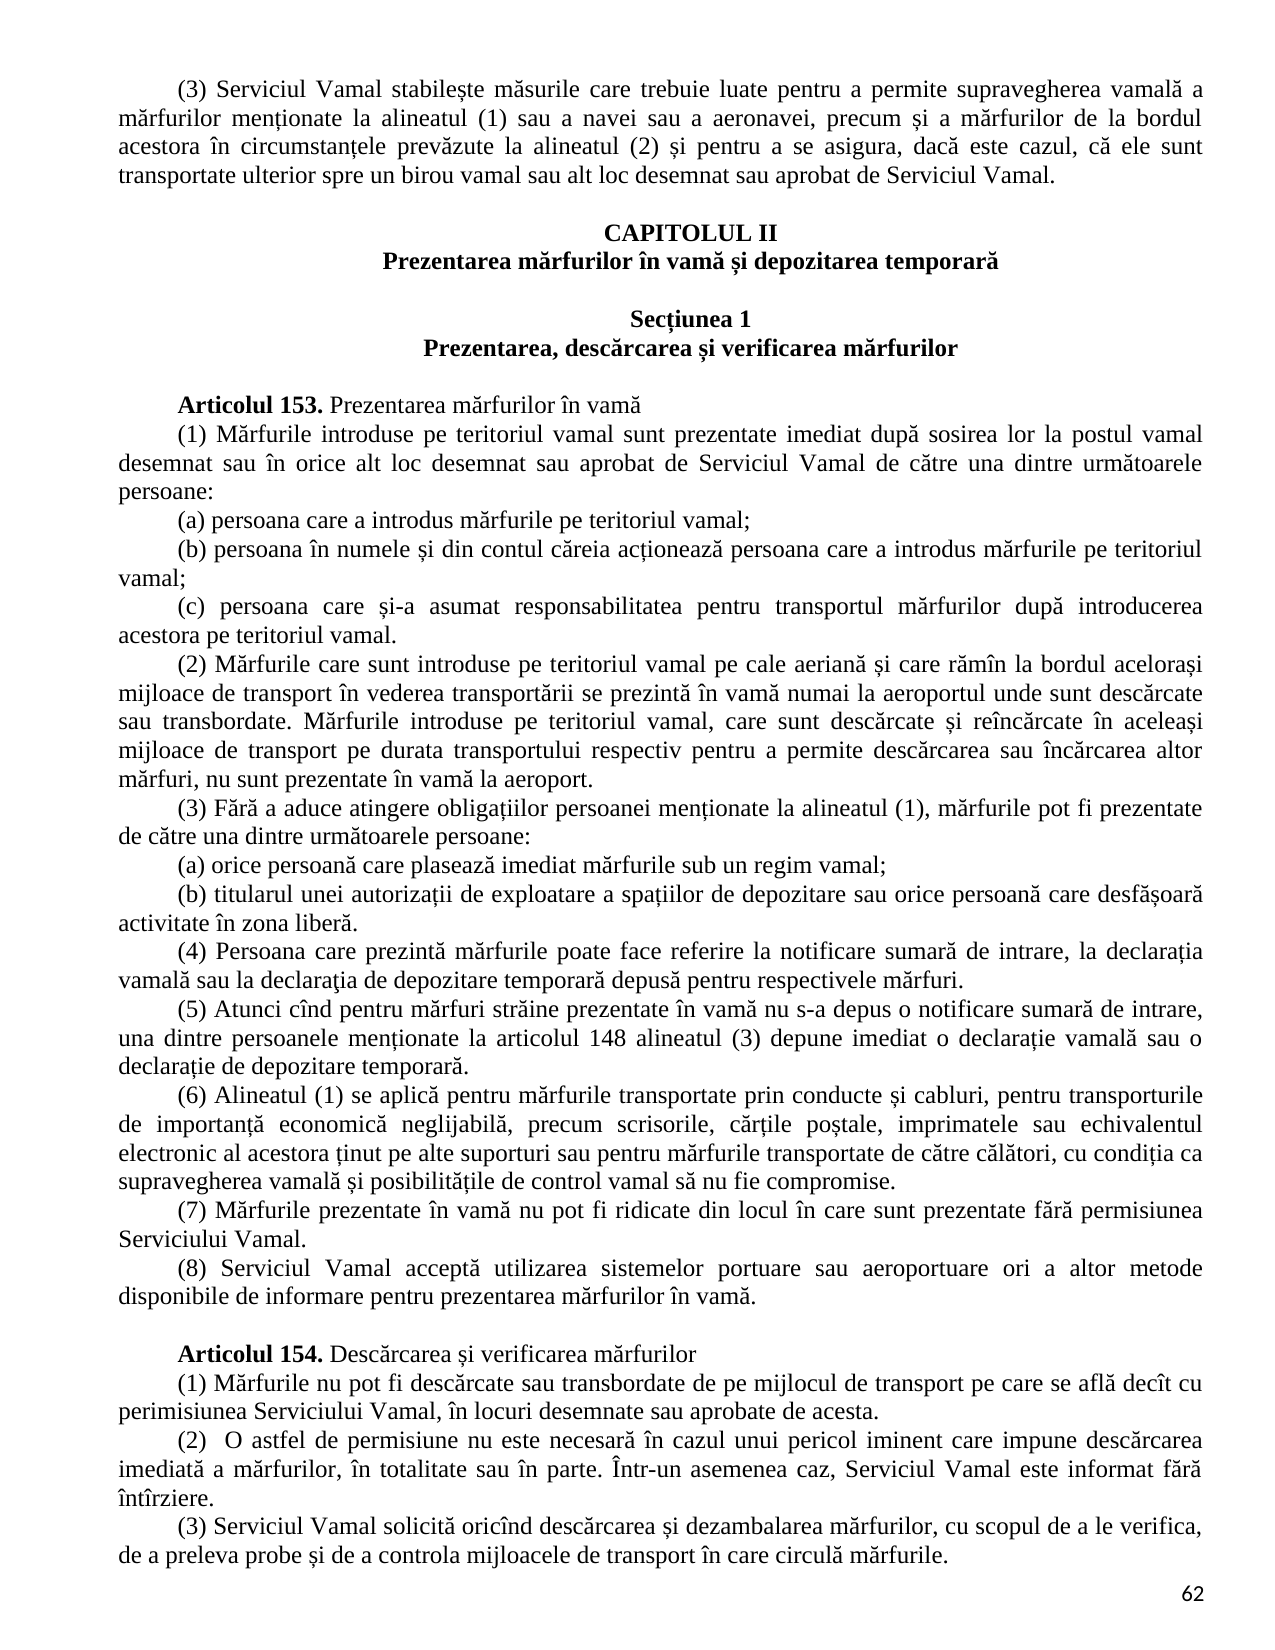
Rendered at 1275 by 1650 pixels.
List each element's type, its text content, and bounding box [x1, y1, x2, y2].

text (3) Fără a aduce atingere obligațiilor persoanei menționate la alineatul (1), mărfurile pot fi prezentate de către una dintre următoarele persoane: [118, 793, 1204, 850]
text (1) Mărfurile nu pot fi descărcate sau transbordate de pe mijlocul de transport pe care se află decît cu perimisiunea Serviciului Vamal, în locuri desemnate sau aprobate de acesta. [118, 1368, 1204, 1425]
text (3) Serviciul Vamal solicită oricînd descărcarea și dezambalarea mărfurilor, cu scopul de a le verifica, de a preleva probe și de a controla mijloacele de transport în care circulă mărfurile. [118, 1511, 1204, 1569]
text (5) Atunci cînd pentru mărfuri străine prezentate în vamă nu s-a depus o notificare sumară de intrare, una dintre persoanele menționate la articolul 148 alineatul (3) depune imediat o declarație vamală sau o declarație de depozitare temporară. [118, 994, 1204, 1080]
text (2) Mărfurile care sunt introduse pe teritoriul vamal pe cale aeriană și care rămîn la bordul acelorași mijloace de transport în vederea transportării se prezintă în vamă numai la aeroportul unde sunt descărcate sau transbordate. Mărfurile introduse pe teritoriul vamal, care sunt descărcate și reîncărcate în aceleași mijloace de transport pe durata transportului respectiv pentru a permite descărcarea sau încărcarea altor mărfuri, nu sunt prezentate în vamă la aeroport. [118, 649, 1204, 793]
text Prezentarea mărfurilor în vamă și depozitarea temporară [118, 246, 1204, 275]
text (a) persoana care a introdus mărfurile pe teritoriul vamal; [118, 505, 1204, 534]
text Prezentarea, descărcarea și verificarea mărfurilor [118, 333, 1204, 361]
text Articolul 153. Prezentarea mărfurilor în vamă [118, 390, 1204, 419]
text (2) O astfel de permisiune nu este necesară în cazul unui pericol iminent care impune descărcarea imediată a mărfurilor, în totalitate sau în parte. Într-un asemenea caz, Serviciul Vamal este informat fără întîrziere. [118, 1425, 1204, 1511]
text (7) Mărfurile prezentate în vamă nu pot fi ridicate din locul în care sunt prezentate fără permisiunea Serviciului Vamal. [118, 1195, 1204, 1253]
text (8) Serviciul Vamal acceptă utilizarea sistemelor portuare sau aeroportuare ori a altor metode disponibile de informare pentru prezentarea mărfurilor în vamă. [118, 1253, 1204, 1310]
text CAPITOLUL II [118, 218, 1204, 246]
text Articolul 154. Descărcarea și verificarea mărfurilor [118, 1339, 1204, 1368]
text (b) persoana în numele și din contul căreia acționează persoana care a introdus mărfurile pe teritoriul vamal; [118, 534, 1204, 591]
text (b) titularul unei autorizații de exploatare a spațiilor de depozitare sau orice persoană care desfășoară activitate în zona liberă. [118, 879, 1204, 936]
text Secțiunea 1 [118, 304, 1204, 333]
text (c) persoana care și-a asumat responsabilitatea pentru transportul mărfurilor după introducerea acestora pe teritoriul vamal. [118, 591, 1204, 649]
text (6) Alineatul (1) se aplică pentru mărfurile transportate prin conducte și cabluri, pentru transporturile de importanță economică neglijabilă, precum scrisorile, cărțile poștale, imprimatele sau echivalentul electronic al acestora ținut pe alte suporturi sau pentru mărfurile transportate de către călători, cu condiția ca supravegherea vamală și posibilitățile de control vamal să nu fie compromise. [118, 1080, 1204, 1195]
text (3) Serviciul Vamal stabilește măsurile care trebuie luate pentru a permite supravegherea vamală a mărfurilor menționate la alineatul (1) sau a navei sau a aeronavei, precum și a mărfurilor de la bordul acestora în circumstanțele prevăzute la alineatul (2) și pentru a se asigura, dacă este cazul, că ele sunt transportate ulterior spre un birou vamal sau alt loc desemnat sau aprobat de Serviciul Vamal. [118, 74, 1204, 189]
text (4) Persoana care prezintă mărfurile poate face referire la notificare sumară de intrare, la declarația vamală sau la declaraţia de depozitare temporară depusă pentru respectivele mărfuri. [118, 936, 1204, 994]
text (a) orice persoană care plasează imediat mărfurile sub un regim vamal; [118, 850, 1204, 879]
text (1) Mărfurile introduse pe teritoriul vamal sunt prezentate imediat după sosirea lor la postul vamal desemnat sau în orice alt loc desemnat sau aprobat de Serviciul Vamal de către una dintre următoarele persoane: [118, 419, 1204, 505]
